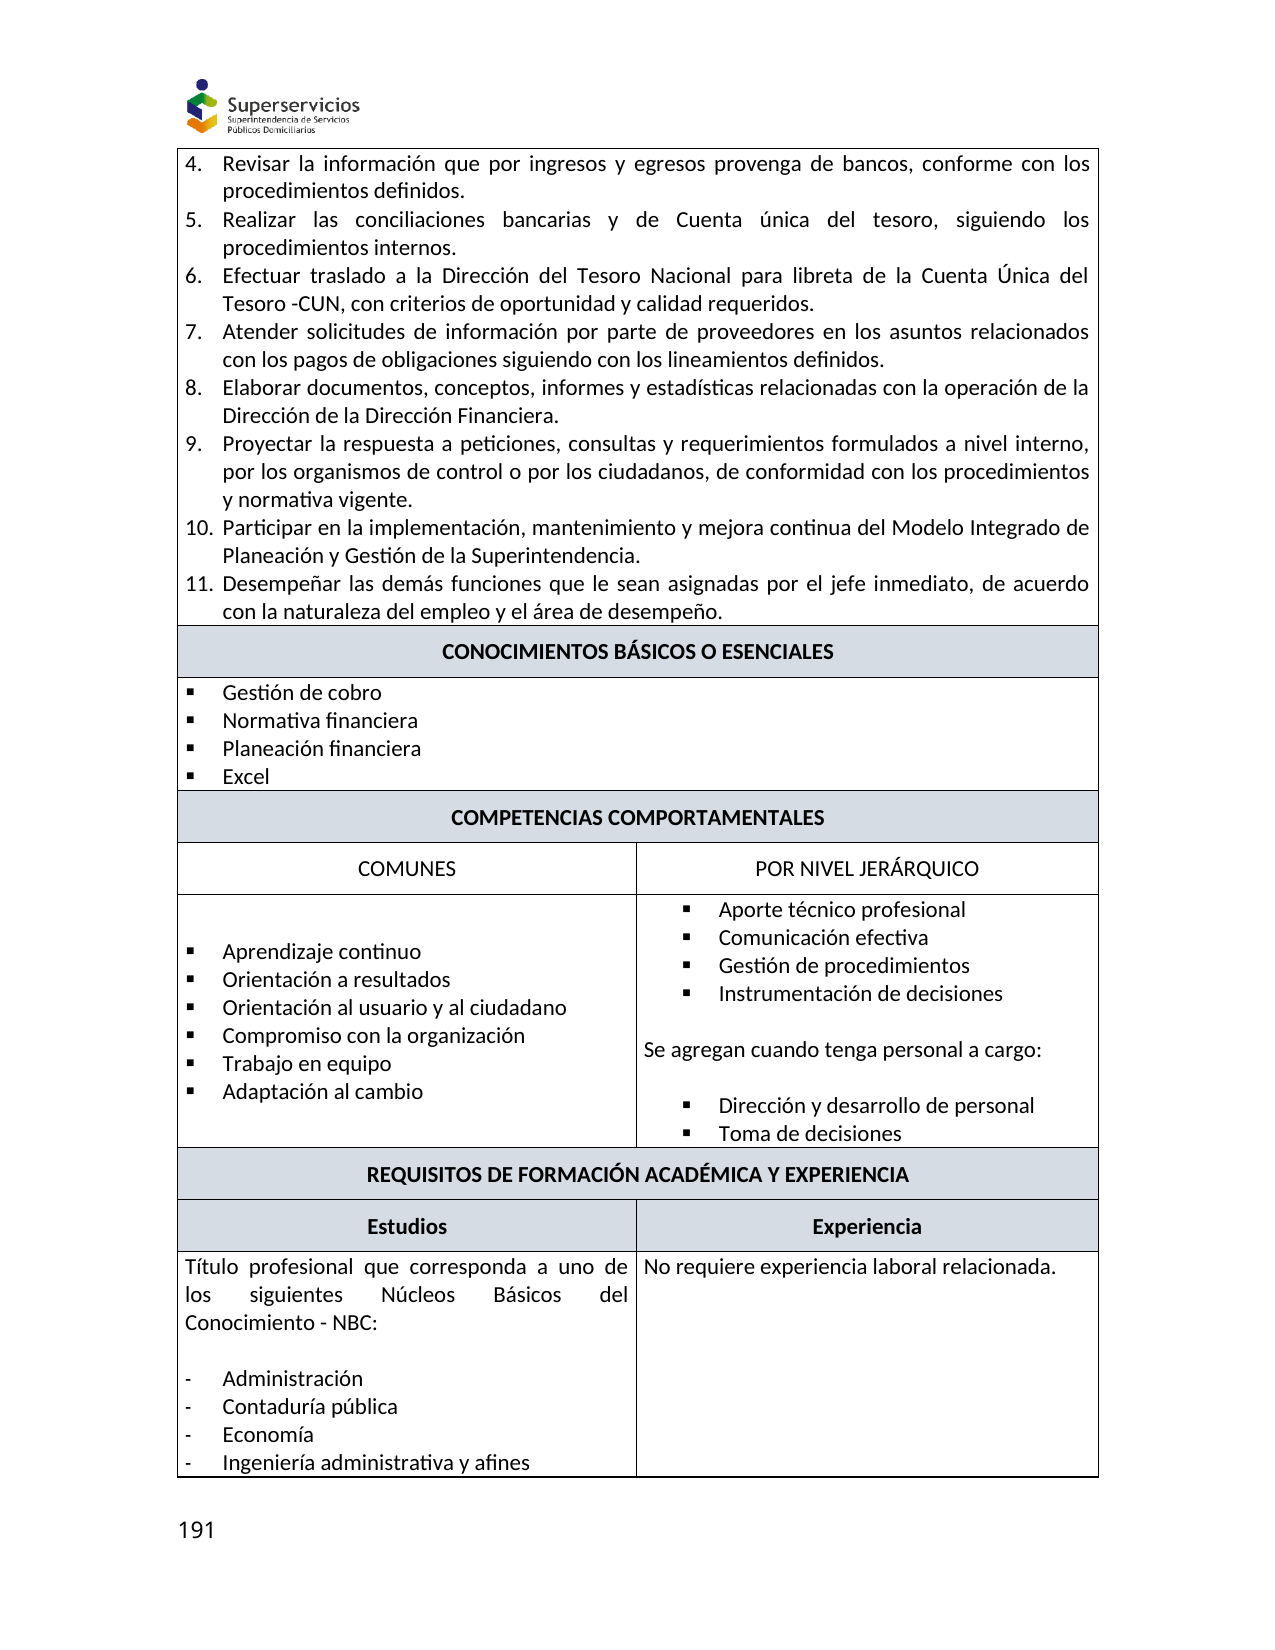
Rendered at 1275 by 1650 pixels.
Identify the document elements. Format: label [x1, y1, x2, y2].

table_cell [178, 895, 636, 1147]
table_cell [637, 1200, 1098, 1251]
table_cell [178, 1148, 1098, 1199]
picture [177, 73, 370, 140]
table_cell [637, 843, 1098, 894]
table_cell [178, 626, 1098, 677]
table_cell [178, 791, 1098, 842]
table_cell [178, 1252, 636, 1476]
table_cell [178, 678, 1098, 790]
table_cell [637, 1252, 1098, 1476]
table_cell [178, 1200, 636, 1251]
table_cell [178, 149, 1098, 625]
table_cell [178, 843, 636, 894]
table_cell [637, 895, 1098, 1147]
